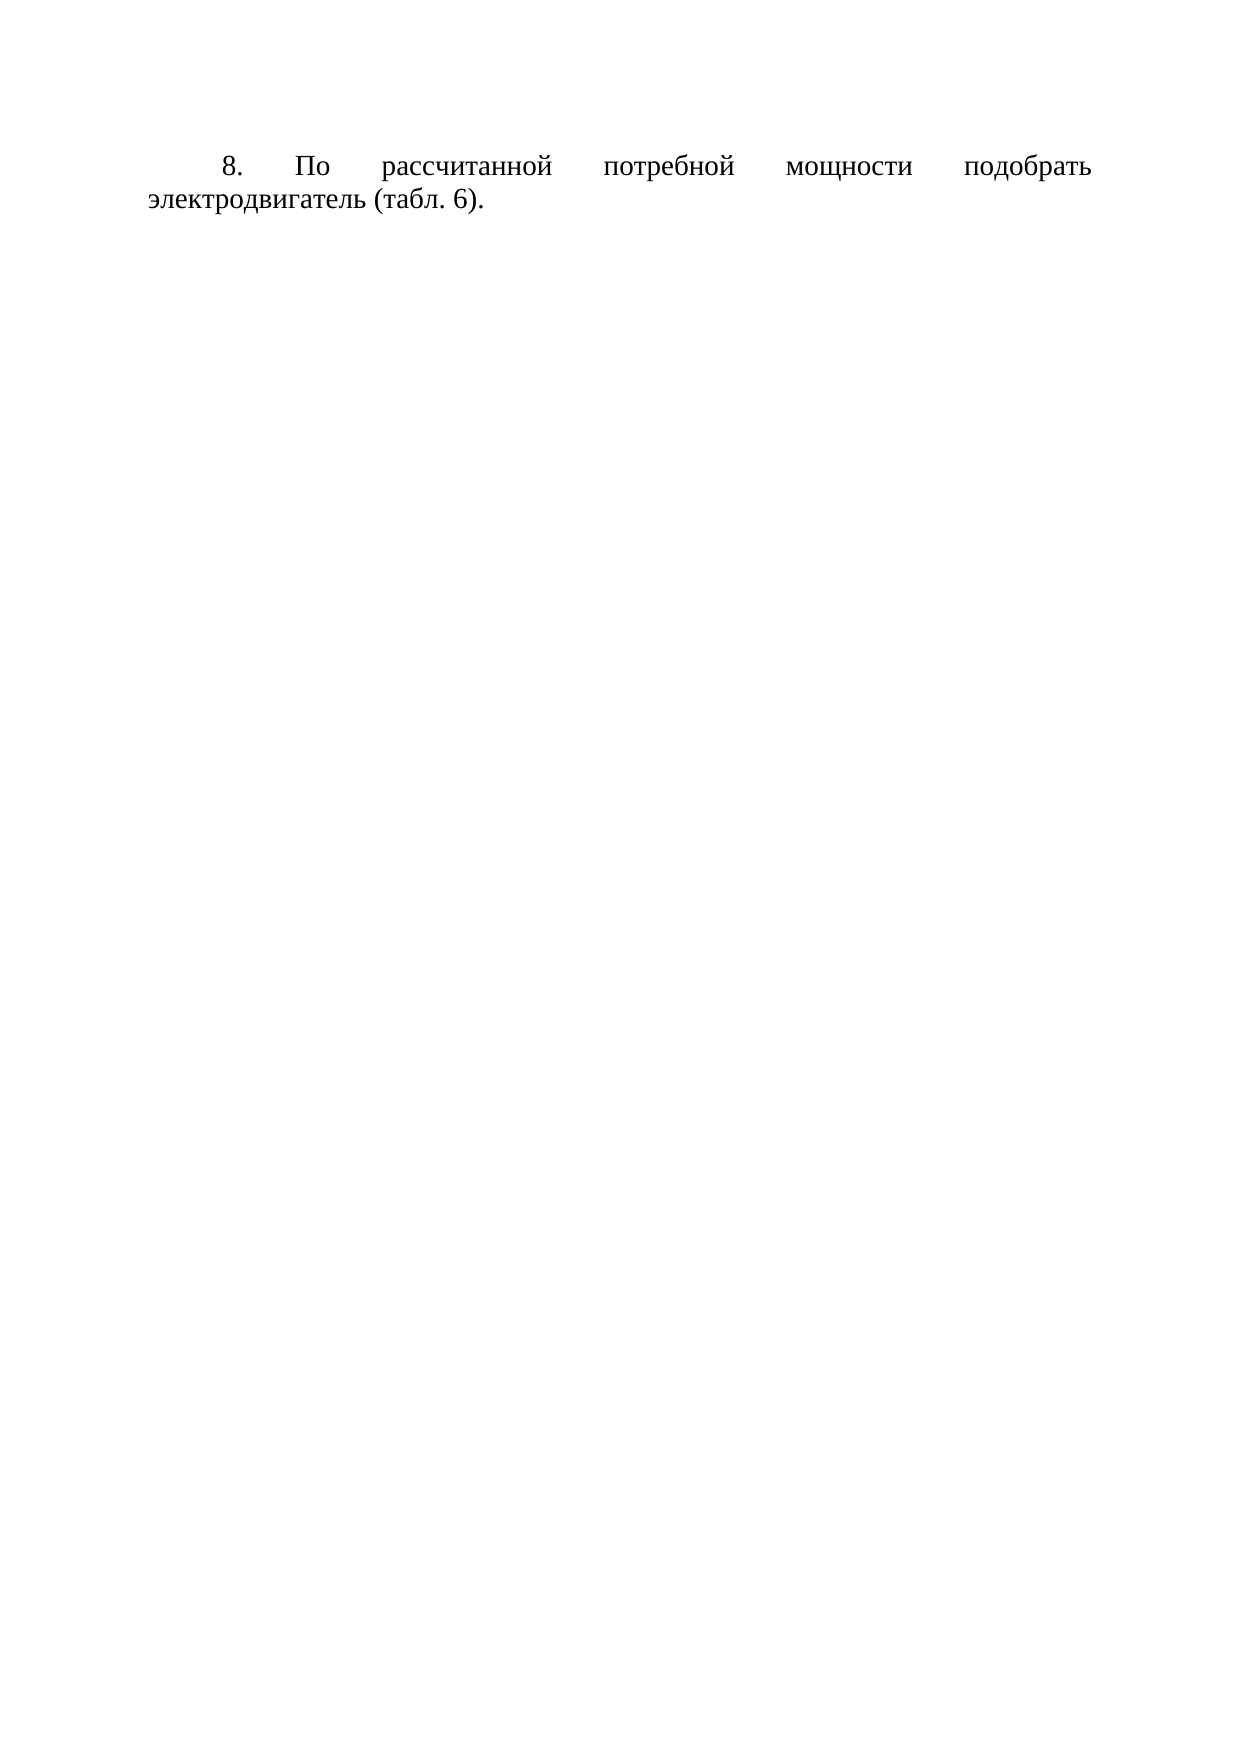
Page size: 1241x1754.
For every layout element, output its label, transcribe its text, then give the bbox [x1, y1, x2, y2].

text 8. По рассчитанной потребной мощности подобрать электродвигатель (табл. 6). [148, 148, 1092, 215]
